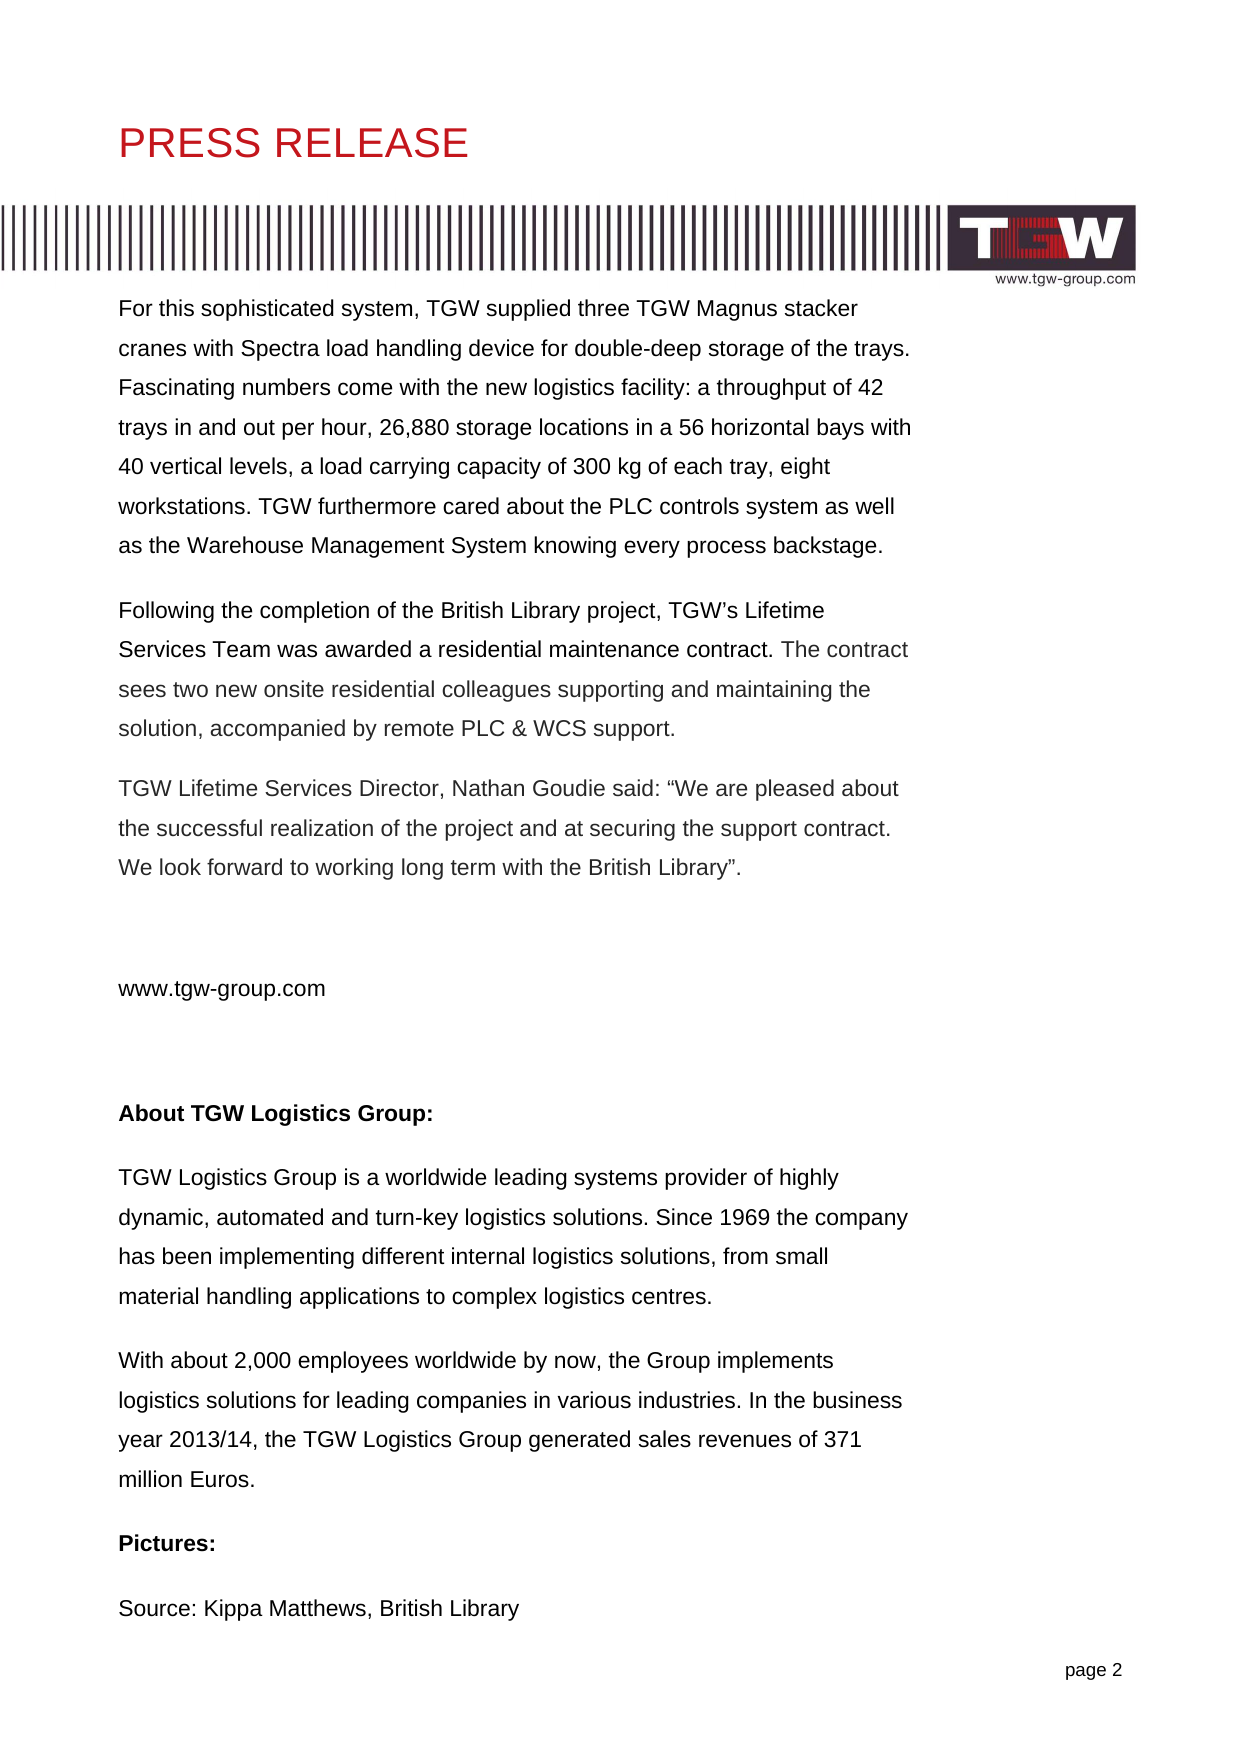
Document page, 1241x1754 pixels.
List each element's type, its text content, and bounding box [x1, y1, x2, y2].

text With about 2,000 employees worldwide by now, the Group implements logistics solutions for leading companies in various industries. In the business year 2013/14, the TGW Logistics Group generated sales revenues of 371 million Euros. [118, 1347, 916, 1492]
text Following the completion of the British Library project, TGW’s Lifetime Services Team was awarded a residential maintenance contract. The contract sees two new onsite residential colleagues supporting and maintaining the solution, accompanied by remote PLC & WCS support. [118, 597, 916, 741]
text www.tgw-group.com [118, 975, 916, 1001]
text Pictures: [118, 1530, 916, 1556]
text TGW Lifetime Services Director, Nathan Goudie said: “We are pleased about the successful realization of the project and at securing the support contract. We look forward to working long term with the British Library”. [118, 775, 916, 881]
text Source: Kippa Matthews, British Library [118, 1594, 916, 1621]
text About TGW Logistics Group: [118, 1100, 916, 1126]
text TGW Logistics Group is a worldwide leading systems provider of highly dynamic, automated and turn-key logistics solutions. Since 1969 the company has been implementing different internal logistics solutions, from small material handling applications to complex logistics centres. [118, 1164, 916, 1309]
text For this sophisticated system, TGW supplied three TGW Magnus stacker cranes with Spectra load handling device for double-deep storage of the trays. Fascinating numbers come with the new logistics facility: a throughput of 42 trays in and out per hour, 26,880 storage locations in a 56 horizontal bays with 40 vertical levels, a load carrying capacity of 300 kg of each tray, eight workstations. TGW furthermore cared about the PLC controls system as well as the Warehouse Management System knowing every process backstage. [118, 295, 916, 558]
